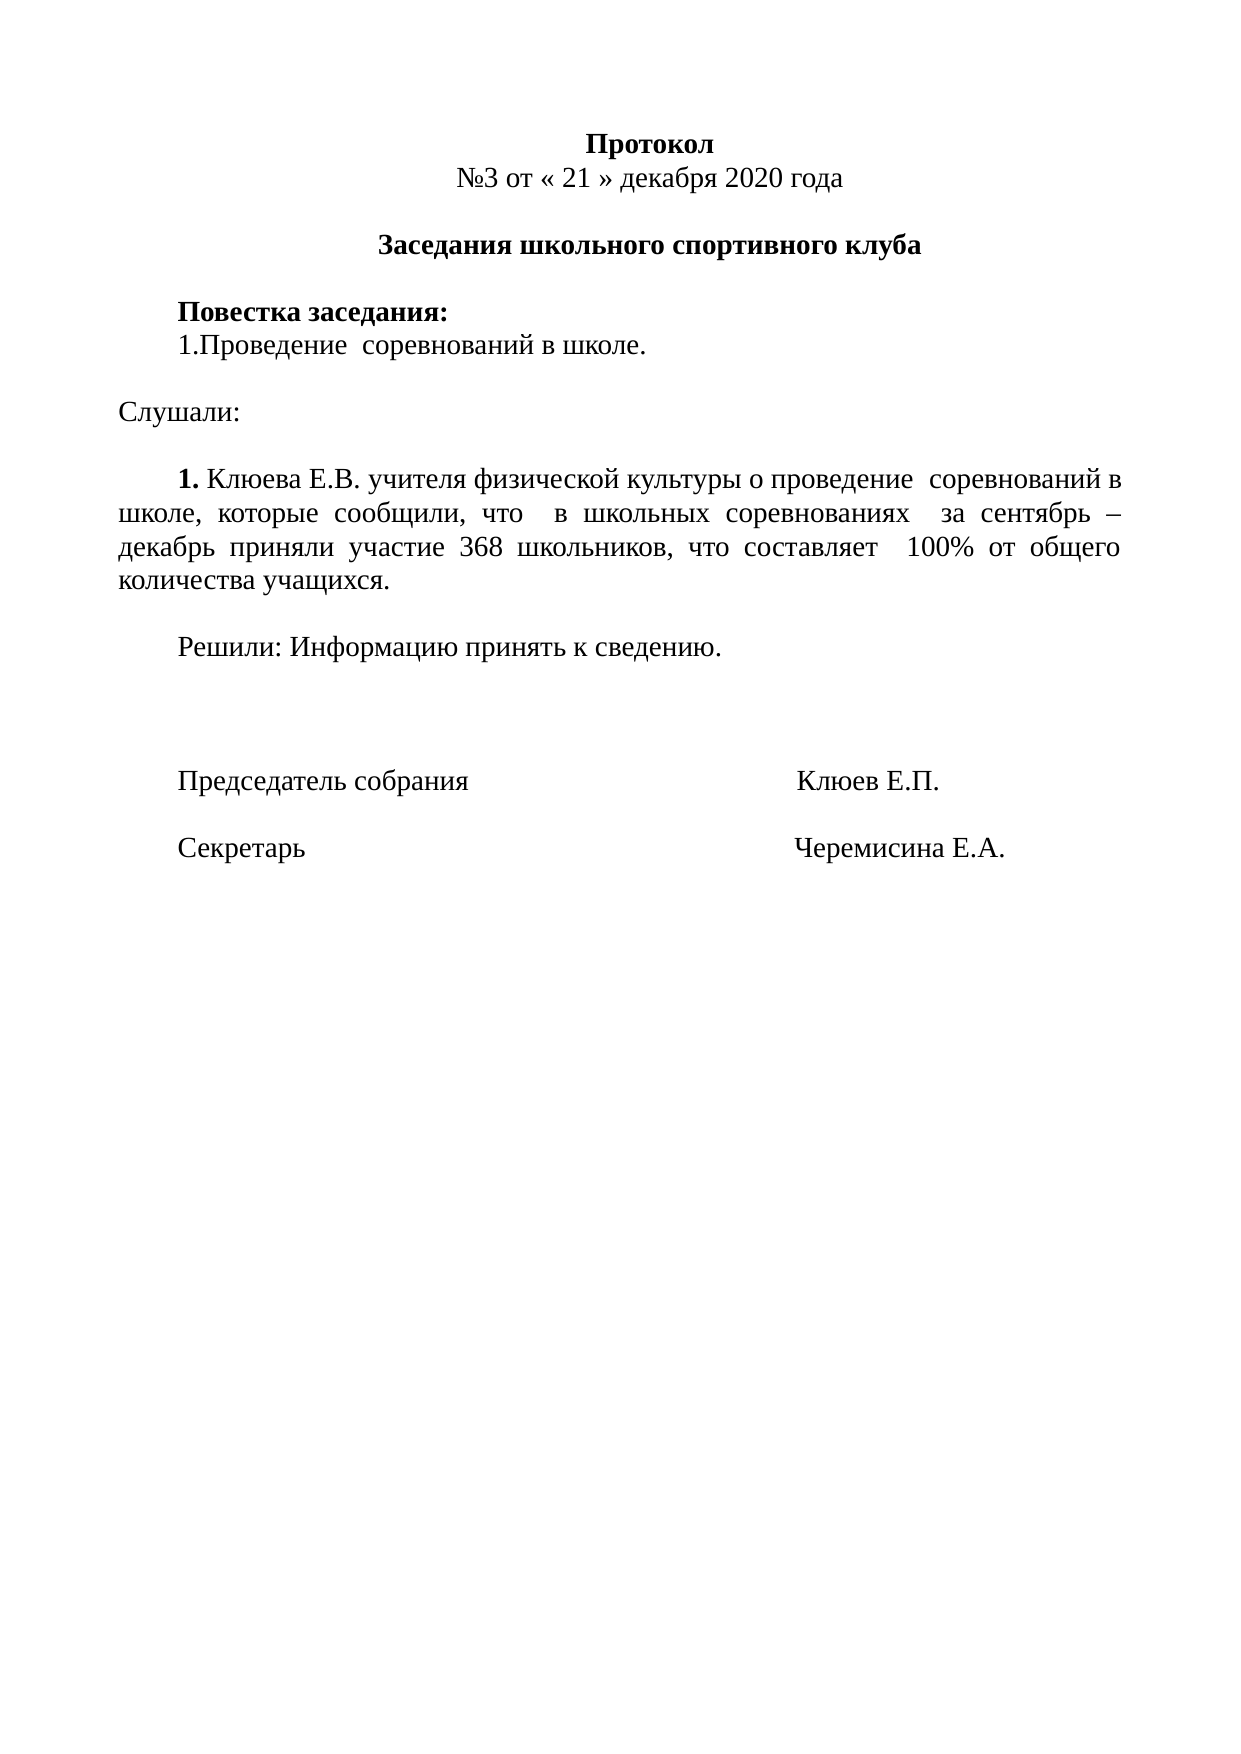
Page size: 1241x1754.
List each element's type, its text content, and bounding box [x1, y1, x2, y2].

text 1.Проведение соревнований в школе. [118, 327, 1122, 361]
text Секретарь Черемисина Е.А. [118, 831, 1122, 864]
text Заседания школьного спортивного клуба [118, 227, 1122, 260]
text Повестка заседания: [118, 294, 1122, 327]
text Решили: Информацию принять к сведению. [118, 629, 1122, 663]
text Протокол [118, 126, 1122, 160]
text №3 от « 21 » декабря 2020 года [118, 160, 1122, 193]
text 1. Клюева Е.В. учителя физической культуры о проведение соревнований в школе, которые сообщили, что в школьных соревнованиях за сентябрь –декабрь приняли участие 368 школьников, что составляет 100% от общего количества учащихся. [118, 462, 1122, 596]
text Слушали: [118, 394, 1122, 428]
text Председатель собрания Клюев Е.П. [118, 763, 1122, 797]
